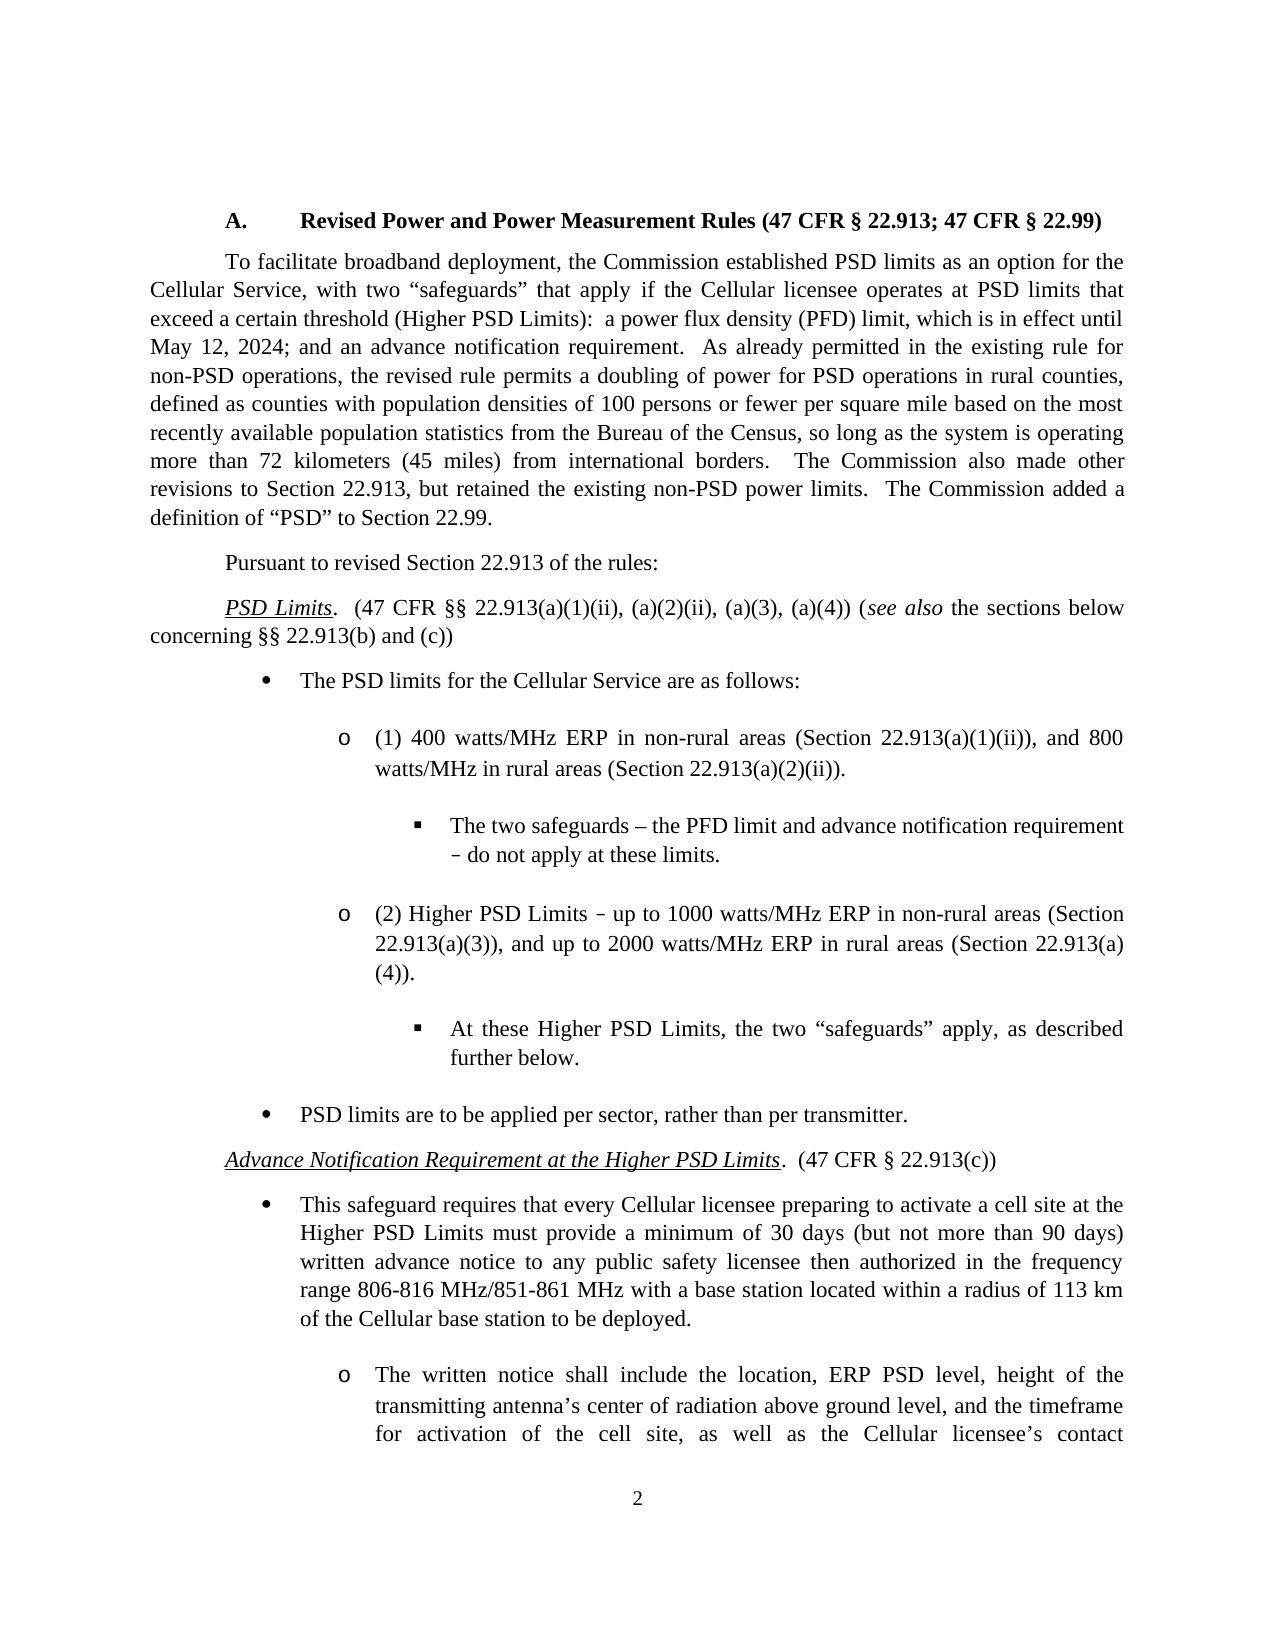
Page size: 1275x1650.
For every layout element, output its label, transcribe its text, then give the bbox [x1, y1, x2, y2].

text Pursuant to revised Section 22.913 of the rules: [150, 549, 1125, 575]
text PSD Limits. (47 CFR §§ 22.913(a)(1)(ii), (a)(2)(ii), (a)(3), (a)(4)) (see also the sections below concerning §§ 22.913(b) and (c)) [150, 594, 1125, 649]
list (2) Higher PSD Limits – up to 1000 watts/MHz ERP in non-rural areas (Section 22.913(a)(3)), and up to 2000 watts/MHz ERP in rural areas (Section 22.913(a)(4)). [337, 899, 1125, 985]
text Advance Notification Requirement at the Higher PSD Limits. (47 CFR § 22.913(c)) [150, 1146, 1125, 1172]
list At these Higher PSD Limits, the two “safeguards” apply, as described further below. [412, 1015, 1125, 1070]
list PSD limits are to be applied per sector, rather than per transmitter. [262, 1101, 1125, 1127]
list The two safeguards – the PFD limit and advance notification requirement – do not apply at these limits. [412, 812, 1125, 868]
list (1) 400 watts/MHz ERP in non-rural areas (Section 22.913(a)(1)(ii)), and 800 watts/MHz in rural areas (Section 22.913(a)(2)(ii)). [337, 724, 1125, 781]
subtitle Revised Power and Power Measurement Rules (47 CFR § 22.913; 47 CFR § 22.99) [225, 207, 1125, 233]
text To facilitate broadband deployment, the Commission established PSD limits as an option for the Cellular Service, with two “safeguards” that apply if the Cellular licensee operates at PSD limits that exceed a certain threshold (Higher PSD Limits): a power flux density (PFD) limit, which is in effect until May 12, 2024; and an advance notification requirement. As already permitted in the existing rule for non-PSD operations, the revised rule permits a doubling of power for PSD operations in rural counties, defined as counties with population densities of 100 persons or fewer per square mile based on the most recently available population statistics from the Bureau of the Census, so long as the system is operating more than 72 kilometers (45 miles) from international borders. The Commission also made other revisions to Section 22.913, but retained the existing non-PSD power limits. The Commission added a definition of “PSD” to Section 22.99. [150, 248, 1125, 530]
list The PSD limits for the Cellular Service are as follows: [262, 668, 1125, 694]
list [337, 1362, 1125, 1447]
list This safeguard requires that every Cellular licensee preparing to activate a cell site at the Higher PSD Limits must provide a minimum of 30 days (but not more than 90 days) written advance notice to any public safety licensee then authorized in the frequency range 806-816 MHz/851-861 MHz with a base station located within a radius of 113 km of the Cellular base station to be deployed. [262, 1191, 1125, 1331]
